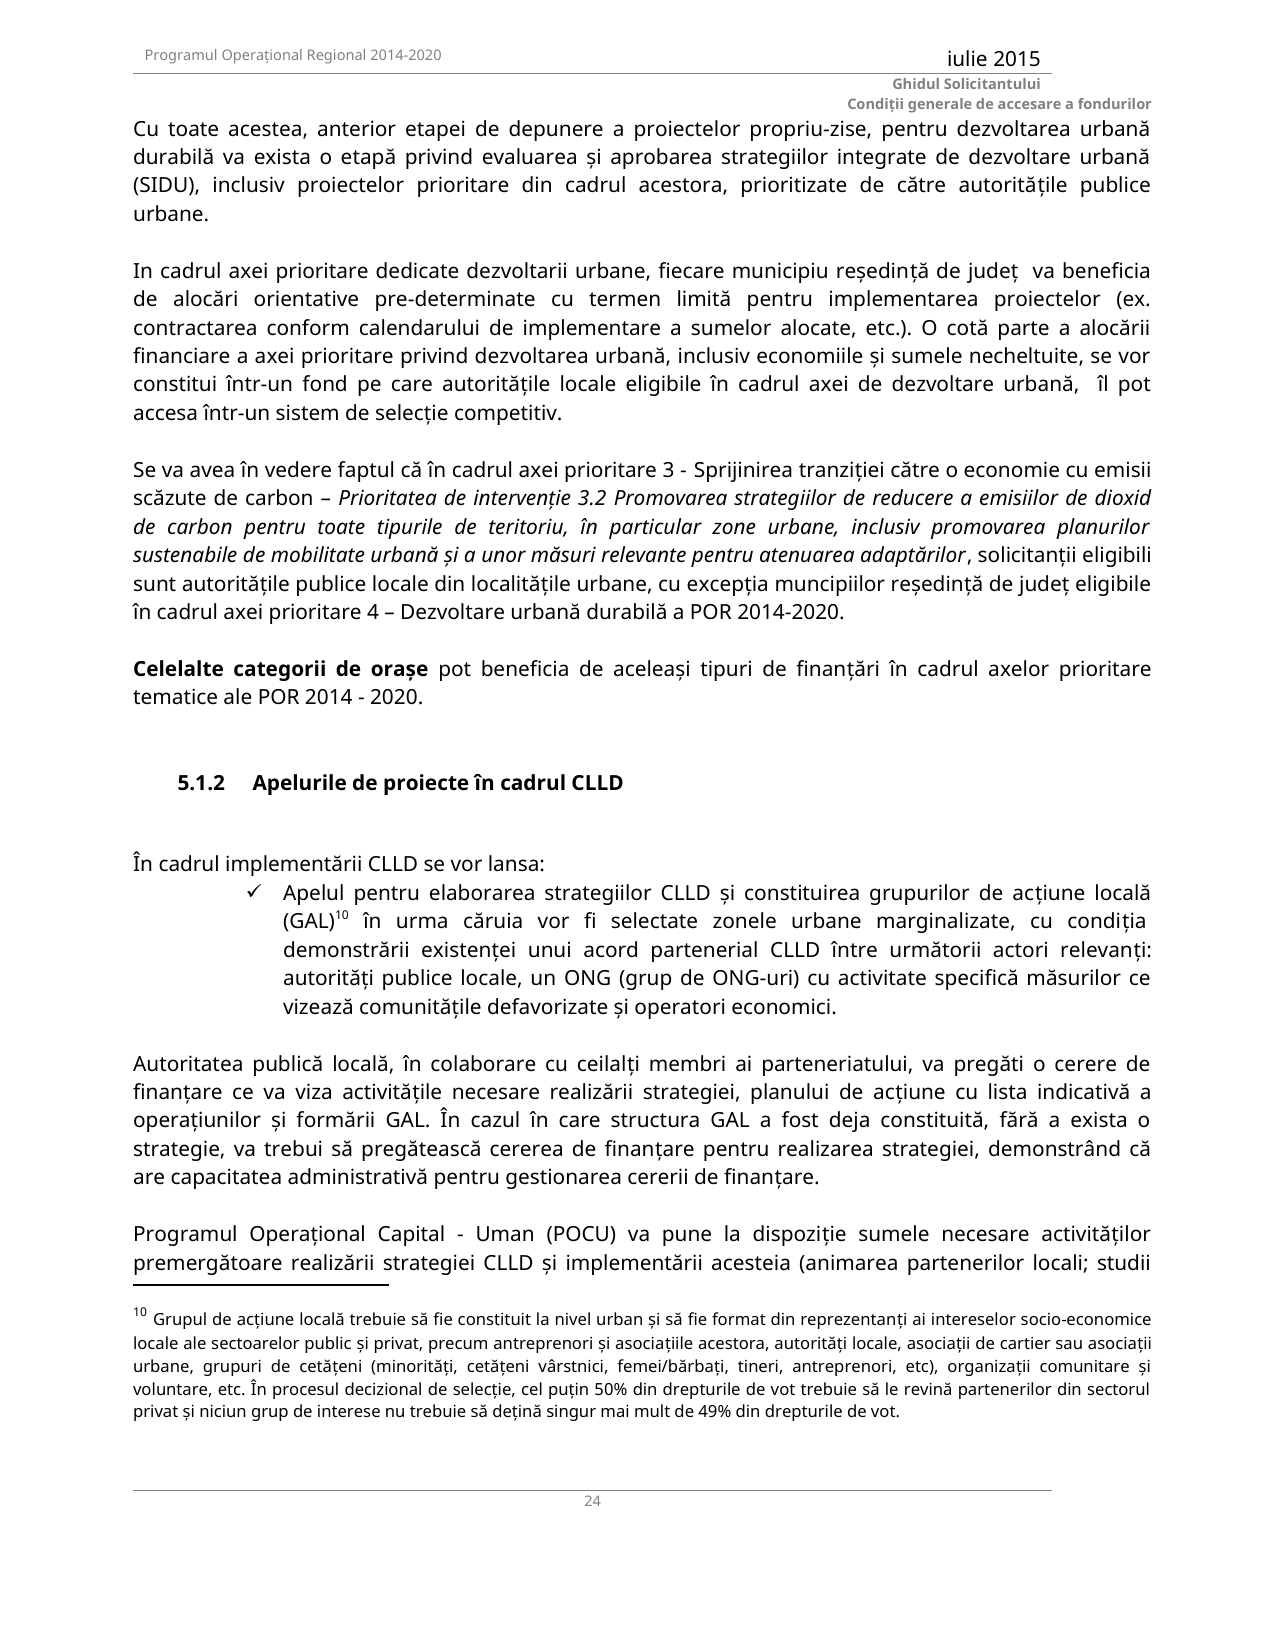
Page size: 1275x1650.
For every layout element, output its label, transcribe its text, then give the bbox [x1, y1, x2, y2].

text Autoritatea publică locală, în colaborare cu ceilalți membri ai parteneriatului, va pregăti o cerere de finanțare ce va viza activitățile necesare realizării strategiei, planului de acțiune cu lista indicativă a operațiunilor și formării GAL. În cazul în care structura GAL a fost deja constituită, fără a exista o strategie, va trebui să pregătească cererea de finanțare pentru realizarea strategiei, demonstrând că are capacitatea administrativă pentru gestionarea cererii de finanțare. [133, 1049, 1152, 1191]
list Apelul pentru elaborarea strategiilor CLLD și constituirea grupurilor de acțiune locală (GAL) în urma căruia vor fi selectate zonele urbane marginalizate, cu condiția demonstrării existenței unui acord partenerial CLLD între următorii actori relevanți: autorități publice locale, un ONG (grup de ONG-uri) cu activitate specifică măsurilor ce vizează comunitățile defavorizate și operatori economici. [245, 878, 1152, 1020]
subtitle Apelurile de proiecte în cadrul CLLD [177, 768, 1152, 796]
text În cadrul implementării CLLD se vor lansa: [133, 849, 1152, 878]
text In cadrul axei prioritare dedicate dezvoltarii urbane, fiecare municipiu reședință de județ va beneficia de alocări orientative pre-determinate cu termen limită pentru implementarea proiectelor (ex. contractarea conform calendarului de implementare a sumelor alocate, etc.). O cotă parte a alocării financiare a axei prioritare privind dezvoltarea urbană, inclusiv economiile și sumele necheltuite, se vor constitui într-un fond pe care autoritățile locale eligibile în cadrul axei de dezvoltare urbană, îl pot accesa într-un sistem de selecţie competitiv. [133, 256, 1152, 426]
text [133, 114, 1152, 227]
text Celelalte categorii de orașe pot beneficia de aceleași tipuri de finanțări în cadrul axelor prioritare tematice ale POR 2014 - 2020. [133, 654, 1152, 711]
text Se va avea în vedere faptul că în cadrul axei prioritare 3 - Sprijinirea tranziției către o economie cu emisii scăzute de carbon – Prioritatea de intervenție 3.2 Promovarea strategiilor de reducere a emisiilor de dioxid de carbon pentru toate tipurile de teritoriu, în particular zone urbane, inclusiv promovarea planurilor sustenabile de mobilitate urbană și a unor măsuri relevante pentru atenuarea adaptărilor‚ solicitanţii eligibili sunt autoritățile publice locale din localitățile urbane, cu excepția muncipiilor reședință de județ eligibile în cadrul axei prioritare 4 – Dezvoltare urbană durabilă a POR 2014-2020. [133, 455, 1152, 626]
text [133, 1219, 1152, 1276]
